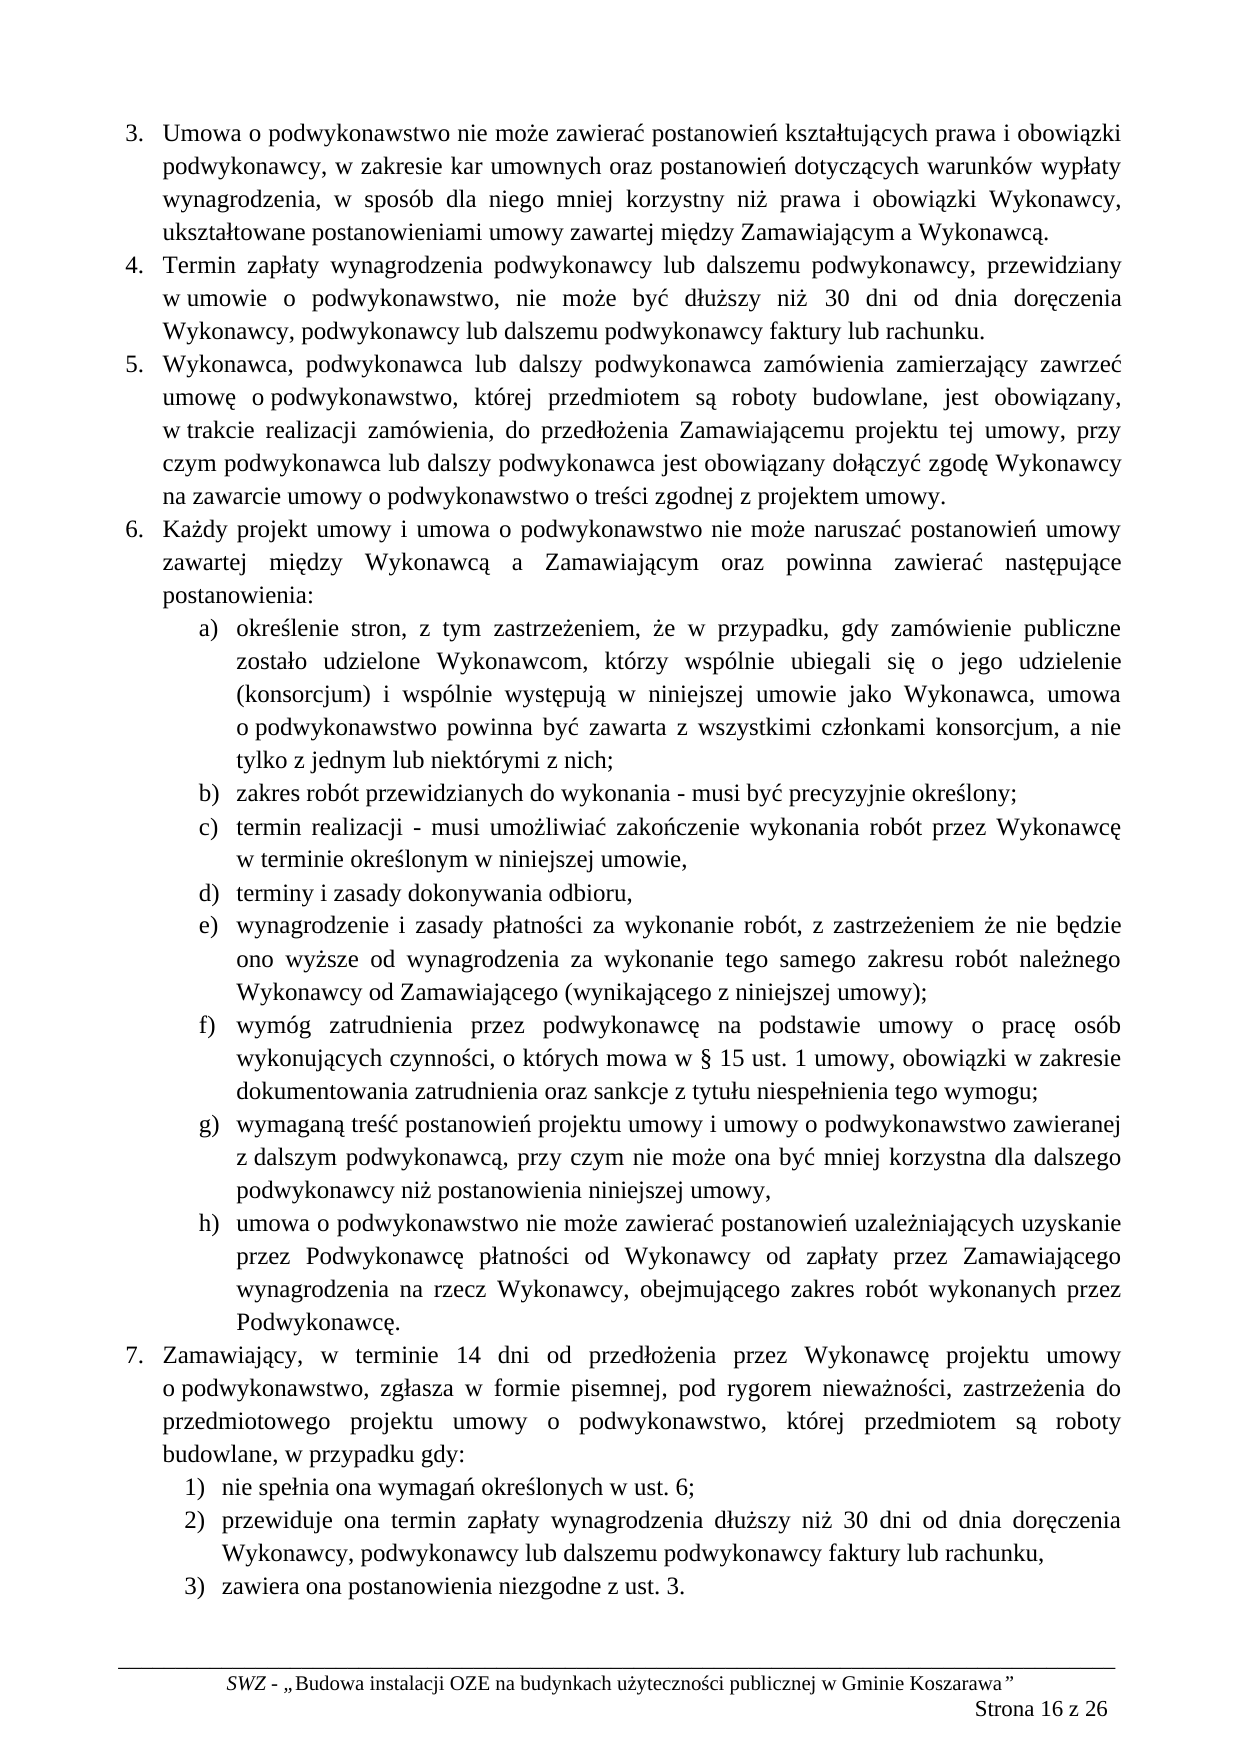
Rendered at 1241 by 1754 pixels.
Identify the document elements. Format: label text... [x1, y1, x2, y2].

list Każdy projekt umowy i umowa o podwykonawstwo nie może naruszać postanowień umowy zawartej między Wykonawcą a Zamawiającym oraz powinna zawierać następujące postanowienia: [125, 514, 1122, 609]
list zakres robót przewidzianych do wykonania - musi być precyzyjnie określony; [199, 778, 1122, 807]
list wymaganą treść postanowień projektu umowy i umowy o podwykonawstwo zawieranej z dalszym podwykonawcą, przy czym nie może ona być mniej korzystna dla dalszego podwykonawcy niż postanowienia niniejszej umowy, [199, 1109, 1122, 1203]
list Wykonawca, podwykonawca lub dalszy podwykonawca zamówienia zamierzający zawrzeć umowę o podwykonawstwo, której przedmiotem są roboty budowlane, jest obowiązany, w trakcie realizacji zamówienia, do przedłożenia Zamawiającemu projektu tej umowy, przy czym podwykonawca lub dalszy podwykonawca jest obowiązany dołączyć zgodę Wykonawcy na zawarcie umowy o podwykonawstwo o treści zgodnej z projektem umowy. [125, 349, 1122, 510]
list określenie stron, z tym zastrzeżeniem, że w przypadku, gdy zamówienie publiczne zostało udzielone Wykonawcom, którzy wspólnie ubiegali się o jego udzielenie (konsorcjum) i wspólnie występują w niniejszej umowie jako Wykonawca, umowa o podwykonawstwo powinna być zawarta z wszystkimi członkami konsorcjum, a nie tylko z jednym lub niektórymi z nich; [199, 613, 1122, 774]
list termin realizacji - musi umożliwiać zakończenie wykonania robót przez Wykonawcę w terminie określonym w niniejszej umowie, [199, 812, 1122, 873]
list wynagrodzenie i zasady płatności za wykonanie robót, z zastrzeżeniem że nie będzie ono wyższe od wynagrodzenia za wykonanie tego samego zakresu robót należnego Wykonawcy od Zamawiającego (wynikającego z niniejszej umowy); [199, 911, 1122, 1005]
list Umowa o podwykonawstwo nie może zawierać postanowień kształtujących prawa i obowiązki podwykonawcy, w zakresie kar umownych oraz postanowień dotyczących warunków wypłaty wynagrodzenia, w sposób dla niego mniej korzystny niż prawa i obowiązki Wykonawcy, ukształtowane postanowieniami umowy zawartej między Zamawiającym a Wykonawcą. [125, 118, 1122, 246]
list terminy i zasady dokonywania odbioru, [199, 878, 1122, 906]
list umowa o podwykonawstwo nie może zawierać postanowień uzależniających uzyskanie przez Podwykonawcę płatności od Wykonawcy od zapłaty przez Zamawiającego wynagrodzenia na rzecz Wykonawcy, obejmującego zakres robót wykonanych przez Podwykonawcę. [199, 1208, 1122, 1336]
list wymóg zatrudnienia przez podwykonawcę na podstawie umowy o pracę osób wykonujących czynności, o których mowa w § 15 ust. 1 umowy, obowiązki w zakresie dokumentowania zatrudnienia oraz sankcje z tytułu niespełnienia tego wymogu; [199, 1010, 1122, 1104]
list przewiduje ona termin zapłaty wynagrodzenia dłuższy niż 30 dni od dnia doręczenia Wykonawcy, podwykonawcy lub dalszemu podwykonawcy faktury lub rachunku, [184, 1505, 1122, 1567]
list Termin zapłaty wynagrodzenia podwykonawcy lub dalszemu podwykonawcy, przewidziany w umowie o podwykonawstwo, nie może być dłuższy niż 30 dni od dnia doręczenia Wykonawcy, podwykonawcy lub dalszemu podwykonawcy faktury lub rachunku. [125, 250, 1122, 345]
list Zamawiający, w terminie 14 dni od przedłożenia przez Wykonawcę projektu umowy o podwykonawstwo, zgłasza w formie pisemnej, pod rygorem nieważności, zastrzeżenia do przedmiotowego projektu umowy o podwykonawstwo, której przedmiotem są roboty budowlane, w przypadku gdy: [125, 1340, 1122, 1468]
list zawiera ona postanowienia niezgodne z ust. 3. [184, 1571, 1122, 1600]
list nie spełnia ona wymagań określonych w ust. 6; [184, 1472, 1122, 1501]
